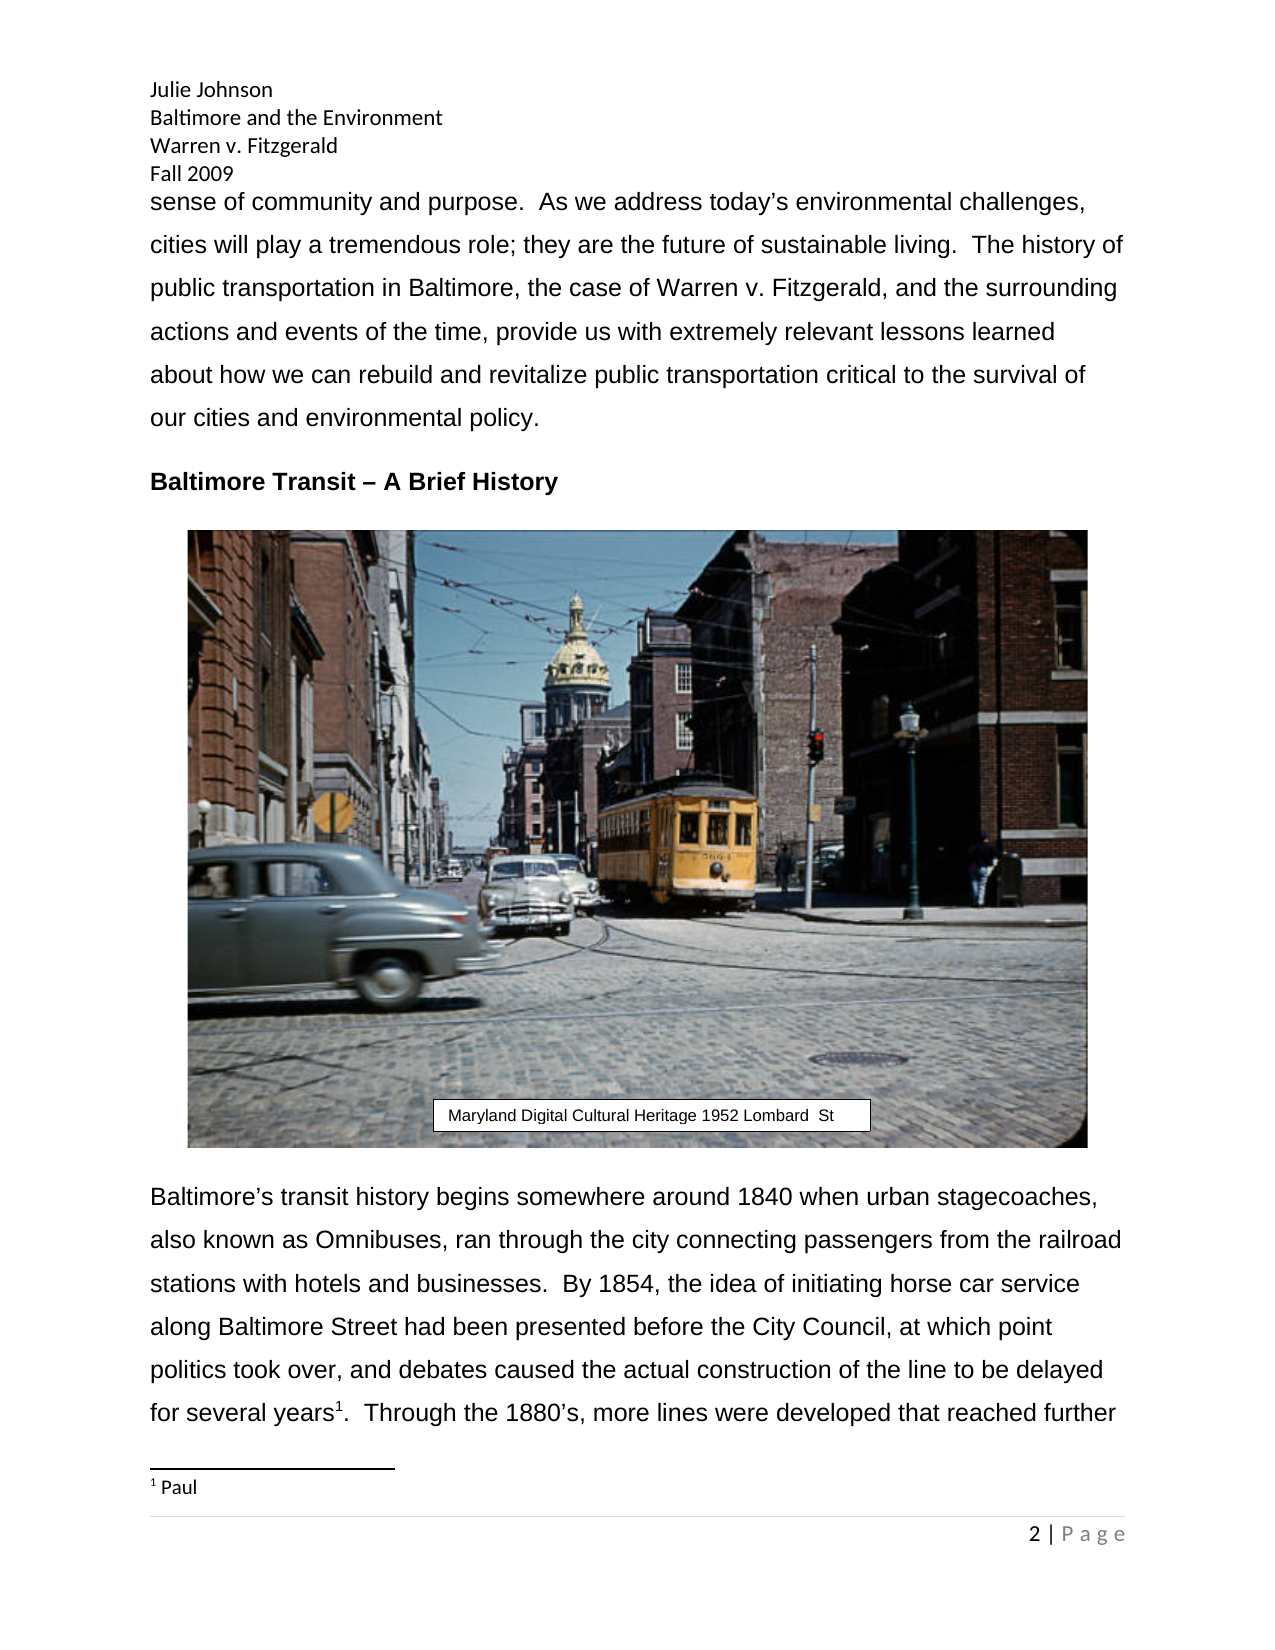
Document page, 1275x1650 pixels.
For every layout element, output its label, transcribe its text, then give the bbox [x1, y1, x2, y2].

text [150, 187, 1125, 431]
text Baltimore Transit – A Brief History [150, 467, 1125, 495]
picture [187, 530, 1088, 1148]
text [150, 1182, 1125, 1427]
